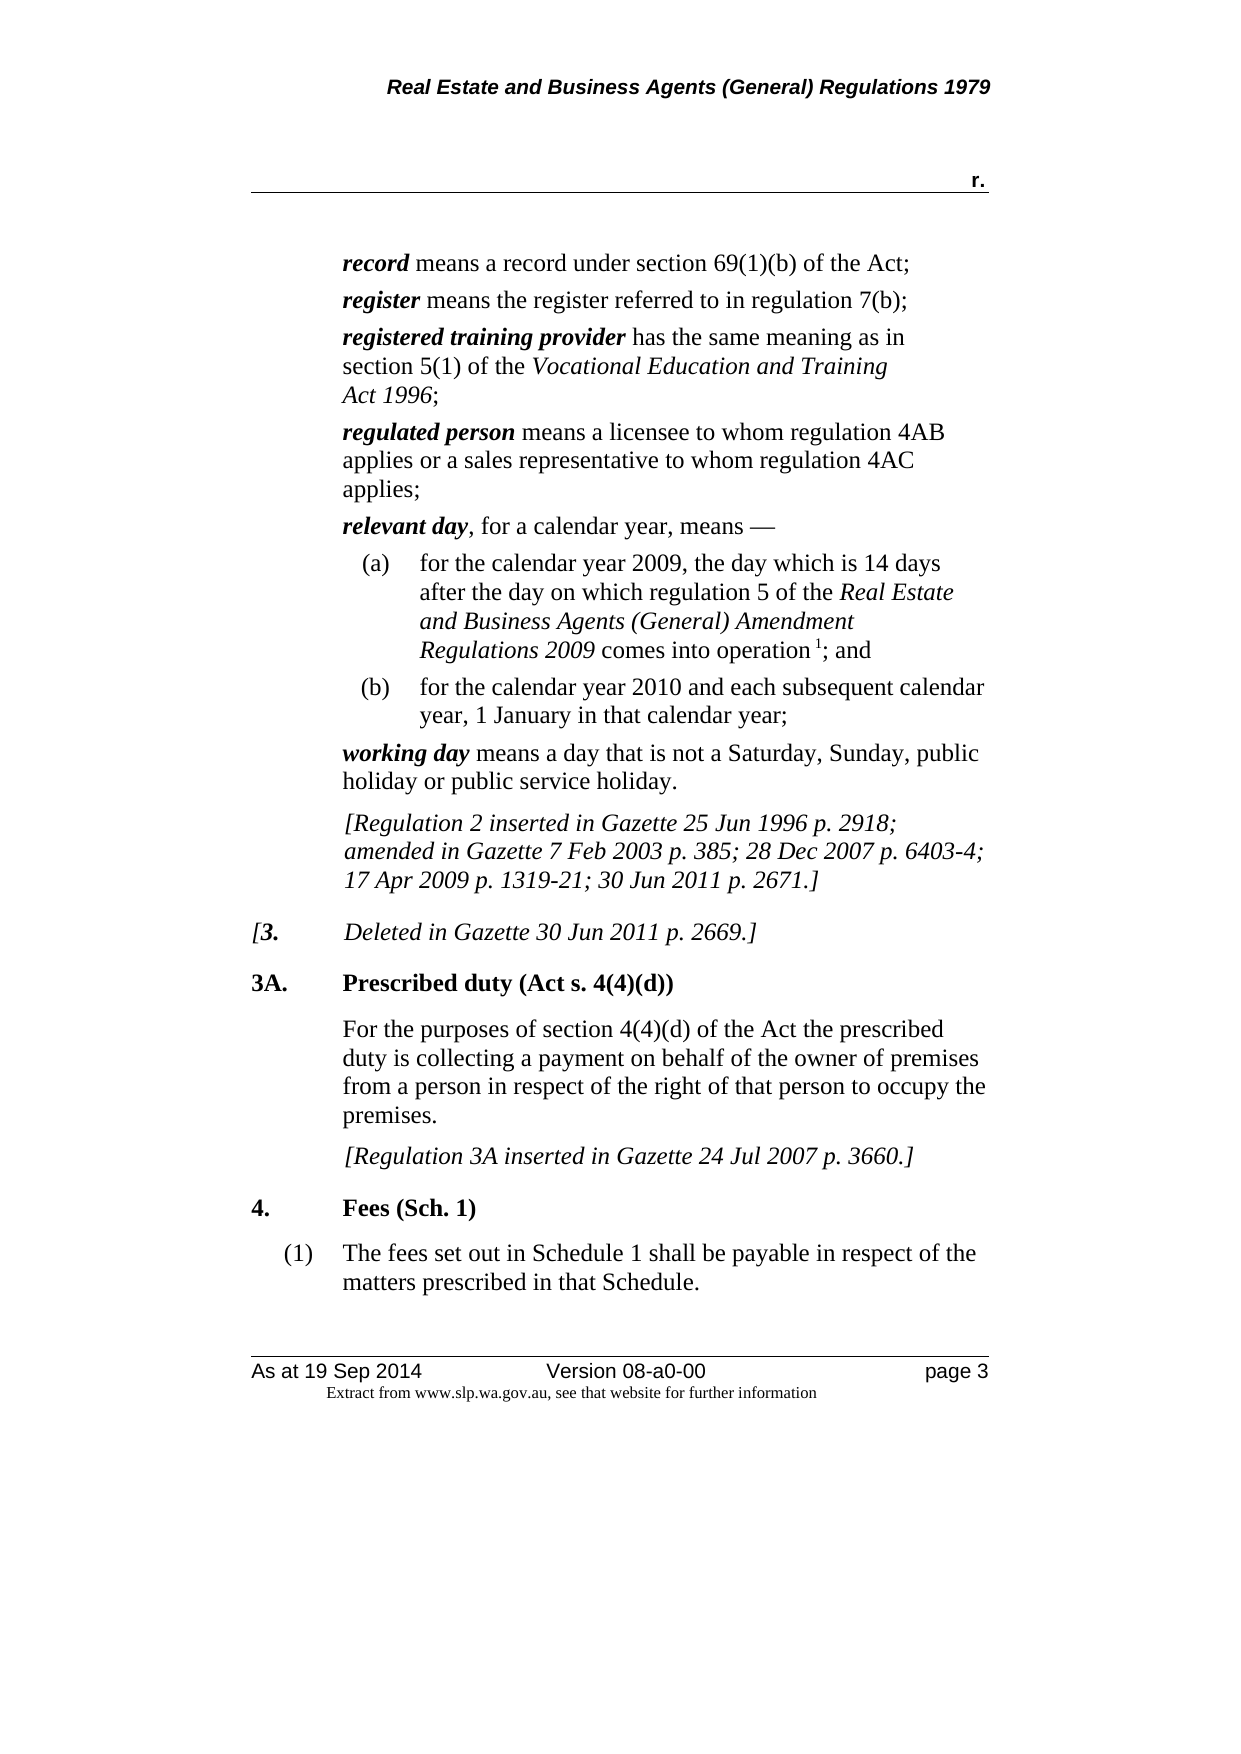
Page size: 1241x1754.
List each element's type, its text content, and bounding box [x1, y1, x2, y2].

text [3. Deleted in Gazette 30 Jun 2011 p. 2669.] [251, 917, 989, 946]
text [Regulation 2 inserted in Gazette 25 Jun 1996 p. 2918; amended in Gazette 7 Feb 2003 p. 385; 28 Dec 2007 p. 6403-4; 17 Apr 2009 p. 1319-21; 30 Jun 2011 p. 2671.] [251, 808, 989, 894]
subtitle 4. Fees (Sch. 1) [251, 1193, 989, 1222]
text regulated person means a licensee to whom regulation 4AB applies or a sales representative to whom regulation 4AC applies; [251, 417, 989, 503]
text relevant day, for a calendar year, means — [251, 511, 989, 540]
text register means the register referred to in regulation 7(b); [251, 285, 989, 314]
text (1) The fees set out in Schedule 1 shall be payable in respect of the matters prescribed in that Schedule. [251, 1238, 989, 1296]
text working day means a day that is not a Saturday, Sunday, public holiday or public service holiday. [251, 738, 989, 795]
text For the purposes of section 4(4)(d) of the Act the prescribed duty is collecting a payment on behalf of the owner of premises from a person in respect of the right of that person to occupy the premises. [251, 1014, 989, 1129]
text registered training provider has the same meaning as in section 5(1) of the Vocational Education and Training Act 1996; [251, 322, 989, 408]
text [Regulation 3A inserted in Gazette 24 Jul 2007 p. 3660.] [251, 1141, 989, 1170]
subtitle 3A. Prescribed duty (Act s. 4(4)(d)) [251, 968, 989, 997]
text record means a record under section 69(1)(b) of the Act; [251, 248, 989, 277]
text (b) for the calendar year 2010 and each subsequent calendar year, 1 January in that calendar year; [251, 672, 989, 729]
text (a) for the calendar year 2009, the day which is 14 days after the day on which regulation 5 of the Real Estate and Business Agents (General) Amendment Regulations 2009 comes into operation 1; and [251, 548, 989, 663]
